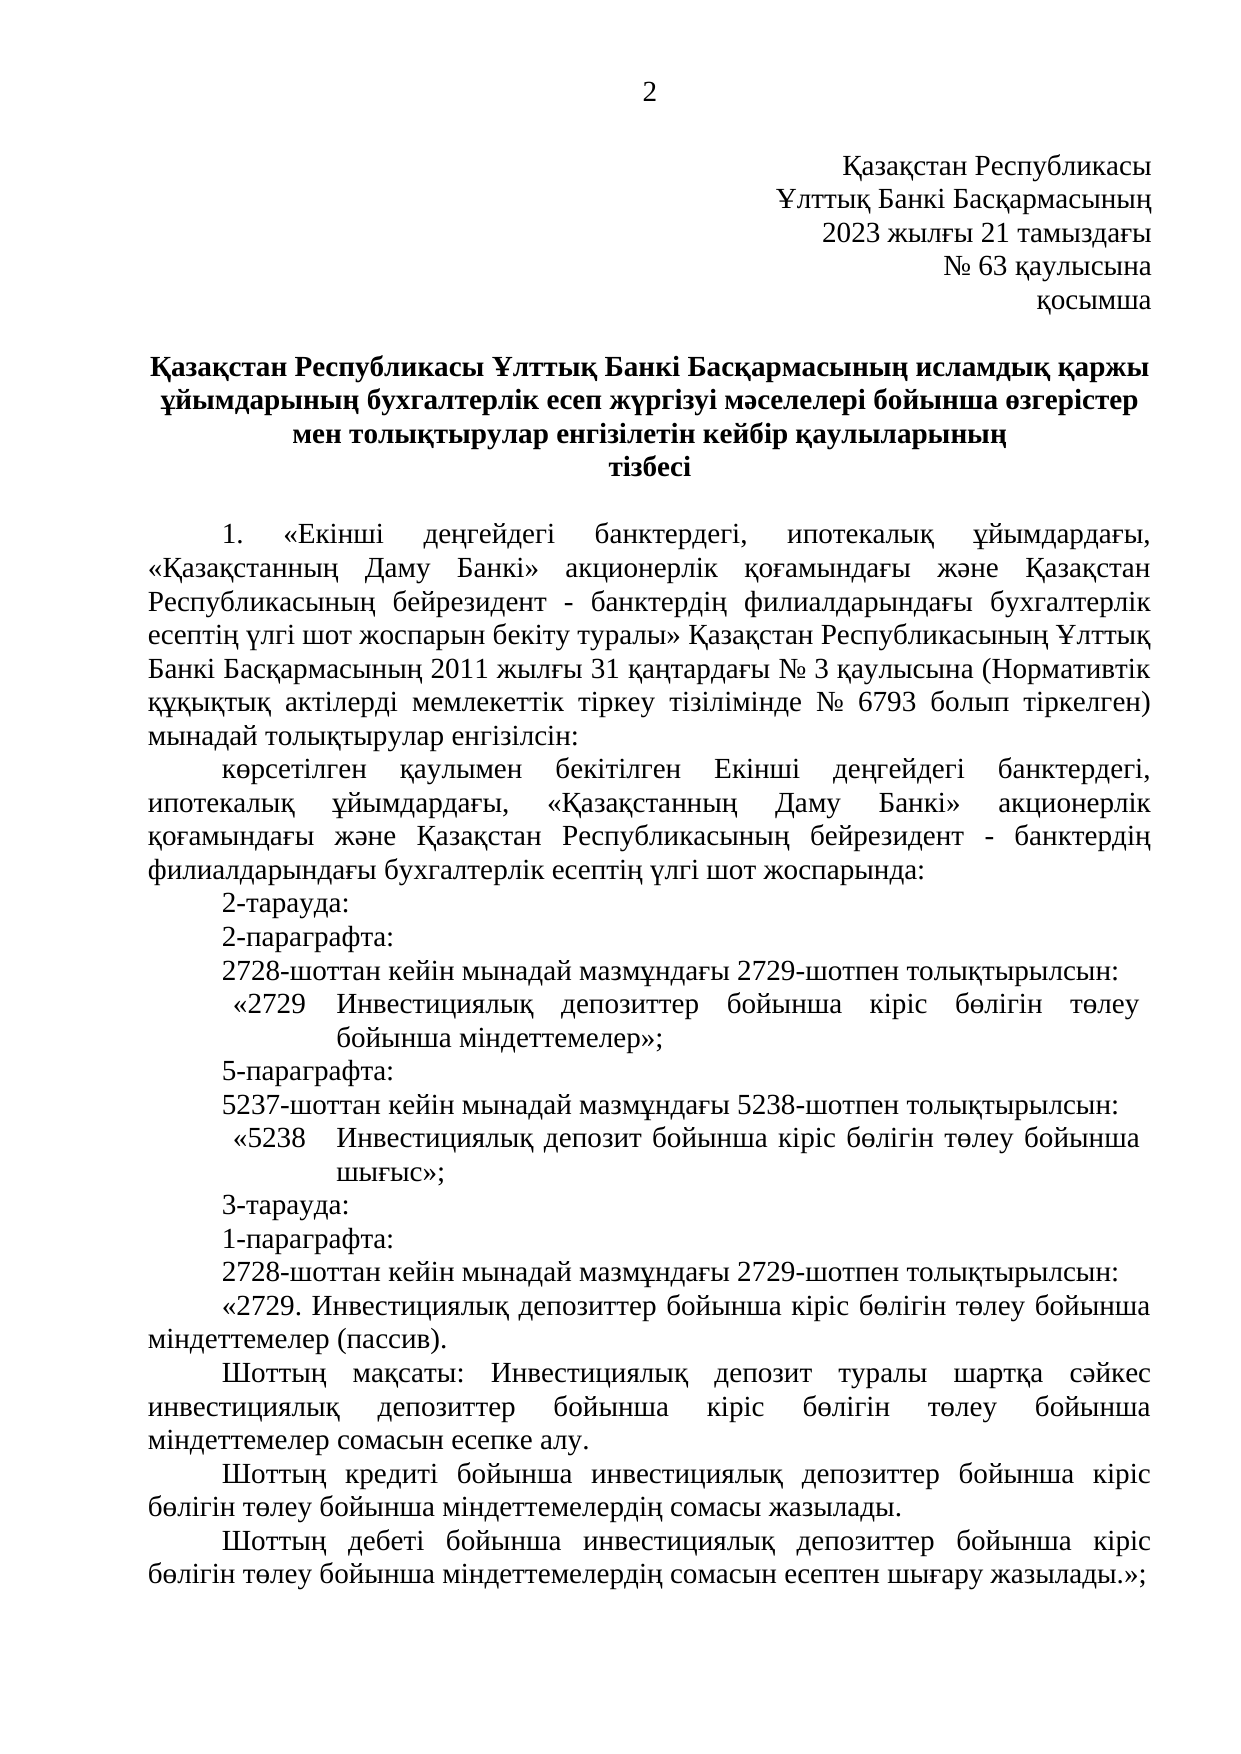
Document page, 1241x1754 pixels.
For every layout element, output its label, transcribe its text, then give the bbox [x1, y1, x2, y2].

text «2729. Инвестициялық депозиттер бойынша кіріс бөлігін төлеу бойынша міндеттемелер (пассив). [148, 1288, 1152, 1355]
text 1-параграфта: [148, 1221, 1152, 1254]
table_header «2729 [221, 986, 325, 1053]
table_header Инвестициялық депозиттер бойынша кіріс бөлігін төлеу бойынша міндеттемелер»; [325, 986, 1152, 1053]
text Шоттың мақсаты: Инвестициялық депозит туралы шартқа сәйкес инвестициялық депозиттер бойынша кіріс бөлігін төлеу бойынша міндеттемелер сомасын есепке алу. [148, 1355, 1152, 1456]
text 3-тарауда: [148, 1187, 1152, 1221]
text Қазақстан Республикасы [148, 148, 1152, 181]
text Ұлттық Банкі Басқармасының [148, 181, 1152, 215]
text 2728-шоттан кейін мынадай мазмұндағы 2729-шотпен толықтырылсын: [148, 953, 1152, 986]
text 2728-шоттан кейін мынадай мазмұндағы 2729-шотпен толықтырылсын: [148, 1254, 1152, 1288]
text мен толықтырулар енгізілетін кейбір қаулыларының [148, 416, 1152, 449]
text 5237-шоттан кейін мынадай мазмұндағы 5238-шотпен толықтырылсын: [148, 1087, 1152, 1120]
text көрсетілген қаулымен бекітілген Екінші деңгейдегі банктердегі, ипотекалық ұйымдардағы, «Қазақстанның Даму Банкі» акционерлік қоғамындағы және Қазақстан Республикасының бейрезидент - банктердің филиалдарындағы бухгалтерлік есептің үлгі шот жоспарында: [148, 751, 1152, 886]
table_header «5238 [221, 1120, 325, 1187]
text Қазақстан Республикасы Ұлттық Банкі Басқармасының исламдық қаржы ұйымдарының бухгалтерлік есеп жүргізуі мәселелері бойынша өзгерістер [148, 349, 1152, 416]
text 5-параграфта: [148, 1053, 1152, 1087]
text Шоттың дебеті бойынша инвестициялық депозиттер бойынша кіріс бөлігін төлеу бойынша міндеттемелердің сомасын есептен шығару жазылады.»; [148, 1523, 1152, 1590]
text 2-параграфта: [148, 919, 1152, 953]
text 2-тарауда: [148, 886, 1152, 919]
text 1. «Екінші деңгейдегі банктердегі, ипотекалық ұйымдардағы, «Қазақстанның Даму Банкі» акционерлік қоғамындағы және Қазақстан Республикасының бейрезидент - банктердің филиалдарындағы бухгалтерлік есептің үлгі шот жоспарын бекіту туралы» Қазақстан Республикасының Ұлттық Банкі Басқармасының 2011 жылғы 31 қаңтардағы № 3 қаулысына (Нормативтік құқықтық актілерді мемлекеттік тіркеу тізілімінде № 6793 болып тіркелген) мынадай толықтырулар енгізілсін: [148, 517, 1152, 751]
text Шоттың кредиті бойынша инвестициялық депозиттер бойынша кіріс бөлігін төлеу бойынша міндеттемелердің сомасы жазылады. [148, 1456, 1152, 1523]
text 2023 жылғы 21 тамыздағы [148, 215, 1152, 248]
table_header Инвестициялық депозит бойынша кіріс бөлігін төлеу бойынша шығыс»; [325, 1120, 1152, 1187]
text қосымша [148, 282, 1152, 315]
text № 63 қаулысына [148, 248, 1152, 282]
text тізбесі [148, 449, 1152, 483]
